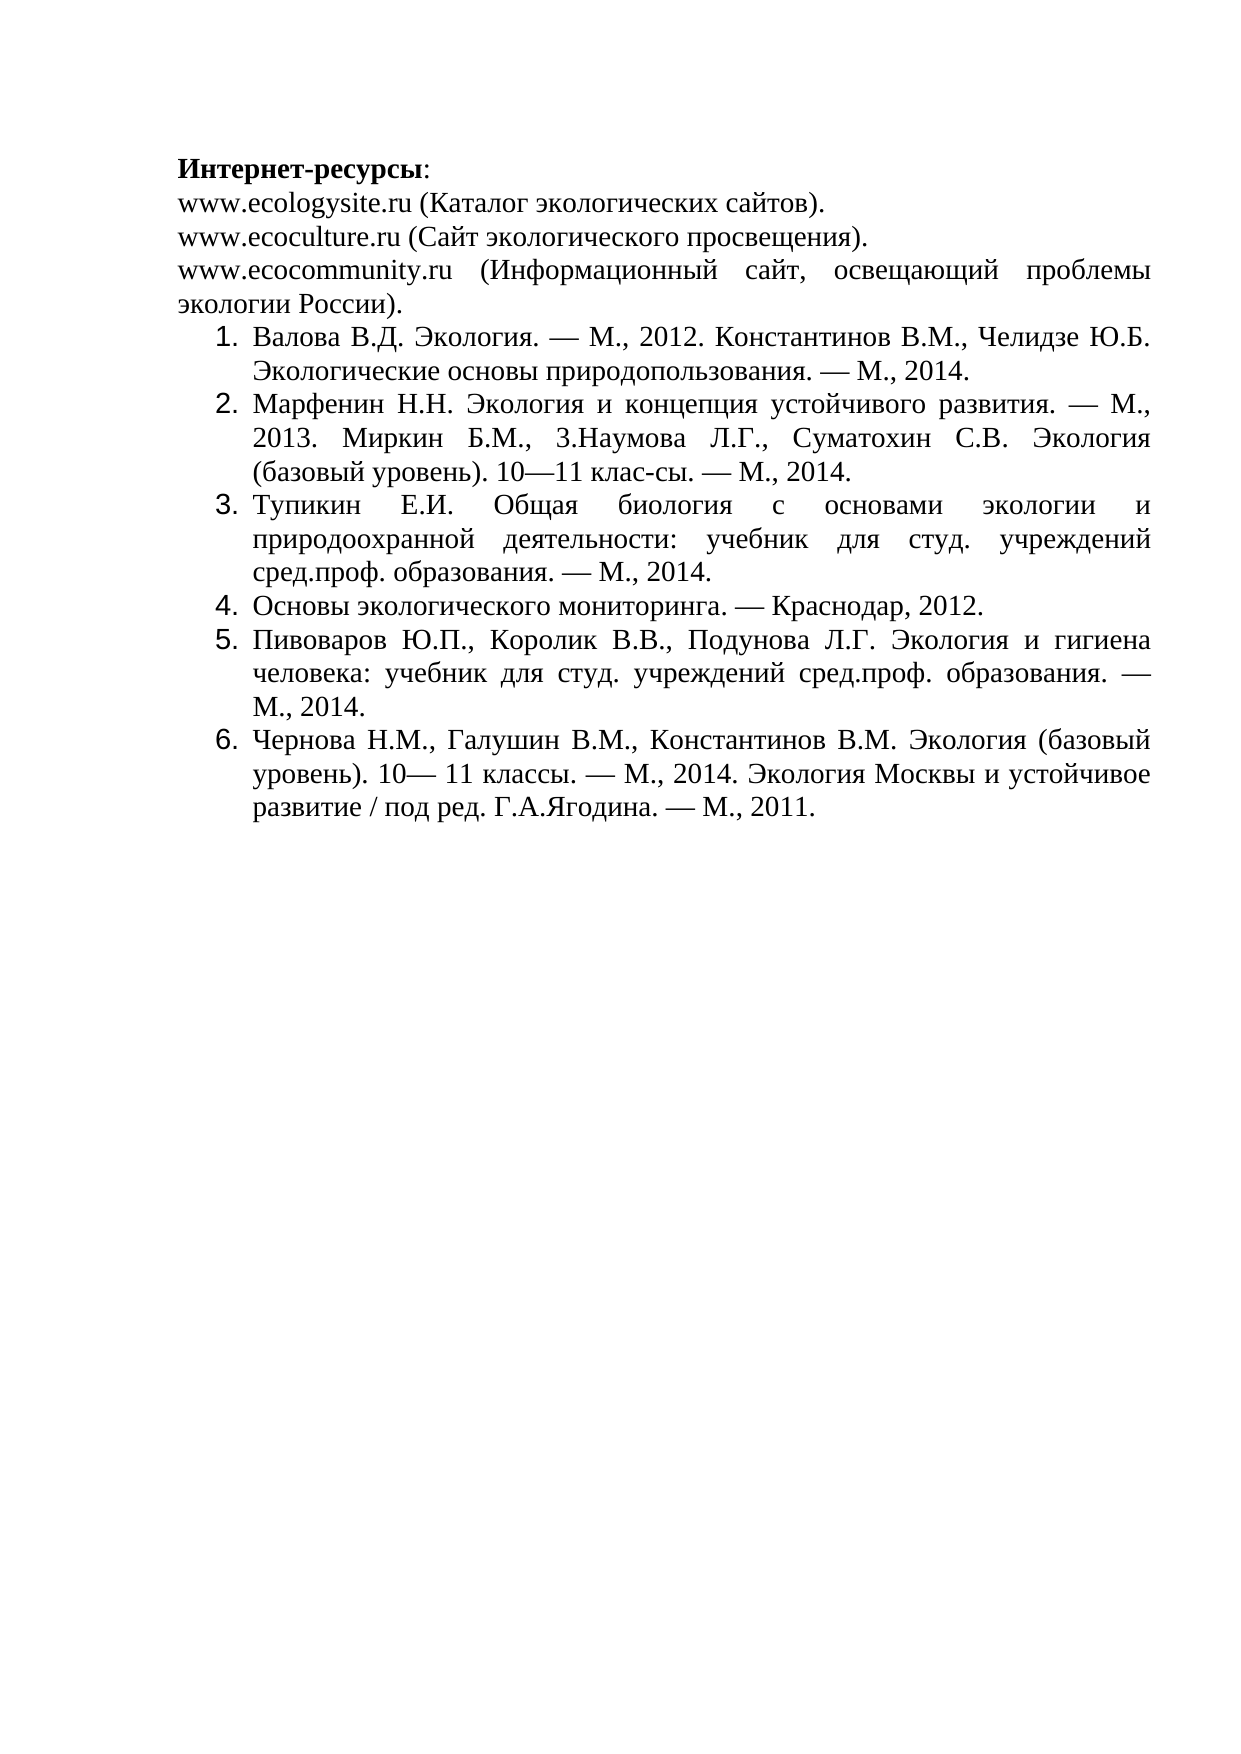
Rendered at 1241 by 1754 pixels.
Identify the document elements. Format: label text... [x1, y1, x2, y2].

text www.ecologysite.ru (Каталог экологических сайтов). [177, 185, 1152, 219]
list Пивоваров Ю.П., Королик В.В., Подунова Л.Г. Экология и гигиена человека: учебник для студ. учреждений сред.проф. образования. — М., 2014. [215, 622, 1152, 722]
list Основы экологического мониторинга. — Краснодар, 2012. [215, 588, 1152, 622]
list Чернова Н.М., Галушин В.М., Константинов В.М. Экология (базовый уровень). 10— 11 классы. — М., 2014. Экология Москвы и устойчивое развитие / под ред. Г.А.Ягодина. — М., 2011. [215, 722, 1152, 823]
list Тупикин Е.И. Общая биология с основами экологии и природоохранной деятельности: учебник для студ. учреждений сред.проф. образования. — М., 2014. [215, 487, 1152, 588]
text www.ecocommunity.ru (Информационный сайт, освещающий проблемы экологии России). [177, 252, 1152, 319]
list Марфенин Н.Н. Экология и концепция устойчивого развития. — М., 2013. Миркин Б.М., 3.Наумова Л.Г., Суматохин С.В. Экология (базовый уровень). 10—11 клас-сы. — М., 2014. [215, 387, 1152, 487]
text www.ecoculture.ru (Сайт экологического просвещения). [177, 219, 1152, 252]
text Интернет-ресурсы: [177, 152, 1152, 185]
list Валова В.Д. Экология. — М., 2012. Константинов В.М., Челидзе Ю.Б. Экологические основы природопользования. — М., 2014. [215, 319, 1152, 387]
